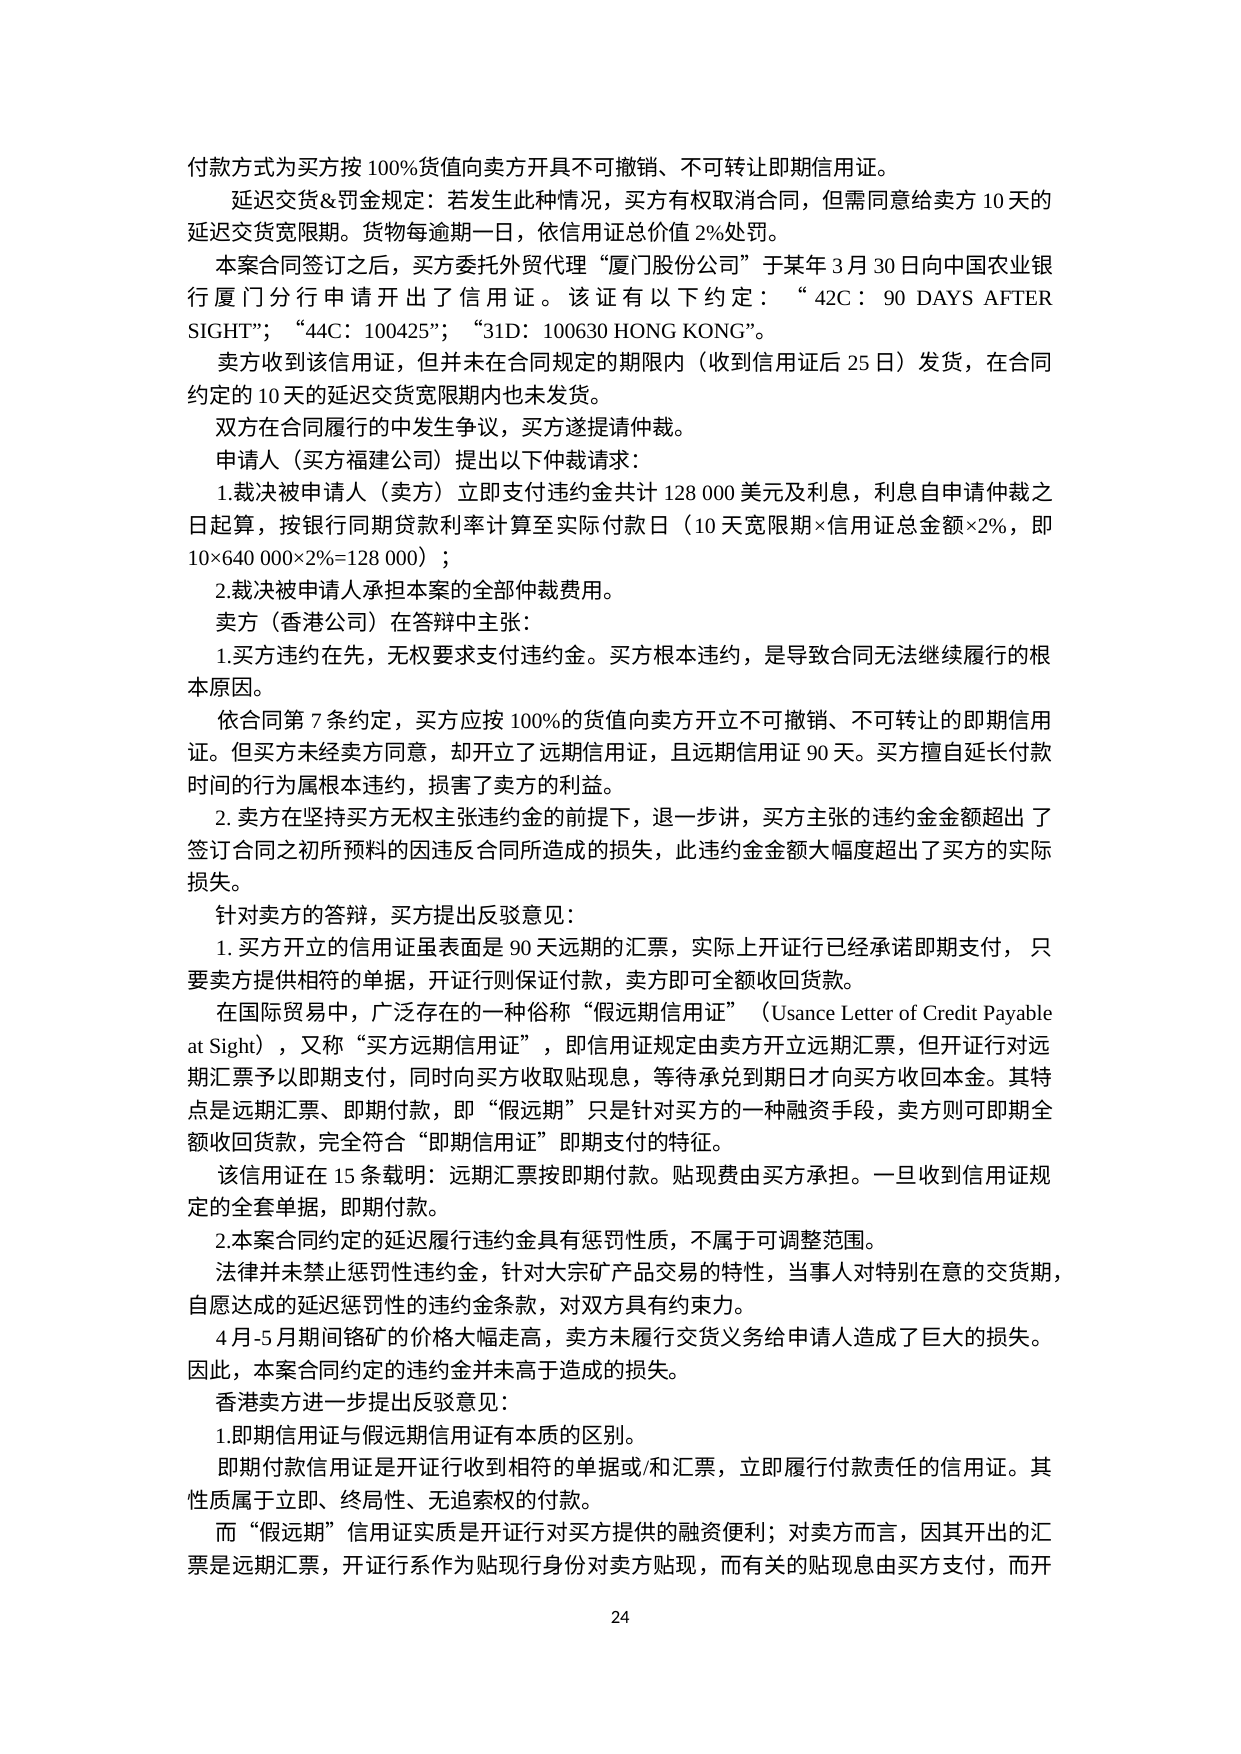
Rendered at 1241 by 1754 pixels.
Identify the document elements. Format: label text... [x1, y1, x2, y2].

text 卖方（香港公司）在答辩中主张： [187, 605, 1053, 637]
text 4月-5月期间铬矿的价格大幅走高，卖方未履行交货义务给申请人造成了巨大的损失。因此，本案合同约定的违约金并未高于造成的损失。 [187, 1320, 1053, 1385]
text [187, 150, 1053, 182]
text 香港卖方进一步提出反驳意见： [187, 1385, 1053, 1417]
text 卖方收到该信用证，但并未在合同规定的期限内（收到信用证后25日）发货，在合同约定的10天的延迟交货宽限期内也未发货。 [187, 345, 1053, 410]
text 该信用证在15条载明：远期汇票按即期付款。贴现费由买方承担。一旦收到信用证规定的全套单据，即期付款。 [187, 1157, 1053, 1222]
text 2.裁决被申请人承担本案的全部仲裁费用。 [187, 572, 1053, 605]
text 1.裁决被申请人（卖方）立即支付违约金共计128 000美元及利息，利息自申请仲裁之日起算，按银行同期贷款利率计算至实际付款日（10天宽限期×信用证总金额×2%，即10×640 000×2%=128 000）； [187, 475, 1053, 572]
text 依合同第7条约定，买方应按100%的货值向卖方开立不可撤销、不可转让的即期信用 证。但买方未经卖方同意，却开立了远期信用证，且远期信用证90天。买方擅自延长付款时间的行为属根本违约，损害了卖方的利益。 [187, 702, 1053, 800]
text 1.即期信用证与假远期信用证有本质的区别。 [187, 1417, 1053, 1450]
text 针对卖方的答辩，买方提出反驳意见： [187, 897, 1053, 930]
text 2. 卖方在坚持买方无权主张违约金的前提下，退一步讲，买方主张的违约金金额超出 了签订合同之初所预料的因违反合同所造成的损失，此违约金金额大幅度超出了买方的实际损失。 [187, 800, 1053, 897]
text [187, 1515, 1053, 1580]
text 本案合同签订之后，买方委托外贸代理“厦门股份公司”于某年3月30日向中国农业银行厦门分行申请开出了信用证。该证有以下约定：“42C：90 DAYS AFTER SIGHT”；“44C：100425”；“31D：100630 HONG KONG”。 [187, 247, 1053, 345]
text 2.本案合同约定的延迟履行违约金具有惩罚性质，不属于可调整范围。 [187, 1222, 1053, 1255]
text 双方在合同履行的中发生争议，买方遂提请仲裁。 [187, 410, 1053, 442]
text 延迟交货&罚金规定：若发生此种情况，买方有权取消合同，但需同意给卖方10天的延迟交货宽限期。货物每逾期一日，依信用证总价值2%处罚。 [187, 182, 1053, 247]
text 即期付款信用证是开证行收到相符的单据或/和汇票，立即履行付款责任的信用证。其 性质属于立即、终局性、无追索权的付款。 [187, 1450, 1053, 1515]
text 申请人（买方福建公司）提出以下仲裁请求： [187, 442, 1053, 475]
text 1.买方违约在先，无权要求支付违约金。买方根本违约，是导致合同无法继续履行的根本原因。 [187, 637, 1053, 702]
text 在国际贸易中，广泛存在的一种俗称“假远期信用证”（Usance Letter of Credit Payable at Sight），又称“买方远期信用证”，即信用证规定由卖方开立远期汇票，但开证行对远期汇票予以即期支付，同时向买方收取贴现息，等待承兑到期日才向买方收回本金。其特点是远期汇票、即期付款，即“假远期”只是针对买方的一种融资手段，卖方则可即期全额收回货款，完全符合“即期信用证”即期支付的特征。 [187, 995, 1053, 1157]
text 法律并未禁止惩罚性违约金，针对大宗矿产品交易的特性，当事人对特别在意的交货期，自愿达成的延迟惩罚性的违约金条款，对双方具有约束力。 [187, 1255, 1053, 1320]
text 1. 买方开立的信用证虽表面是90天远期的汇票，实际上开证行已经承诺即期支付， 只要卖方提供相符的单据，开证行则保证付款，卖方即可全额收回货款。 [187, 930, 1053, 995]
